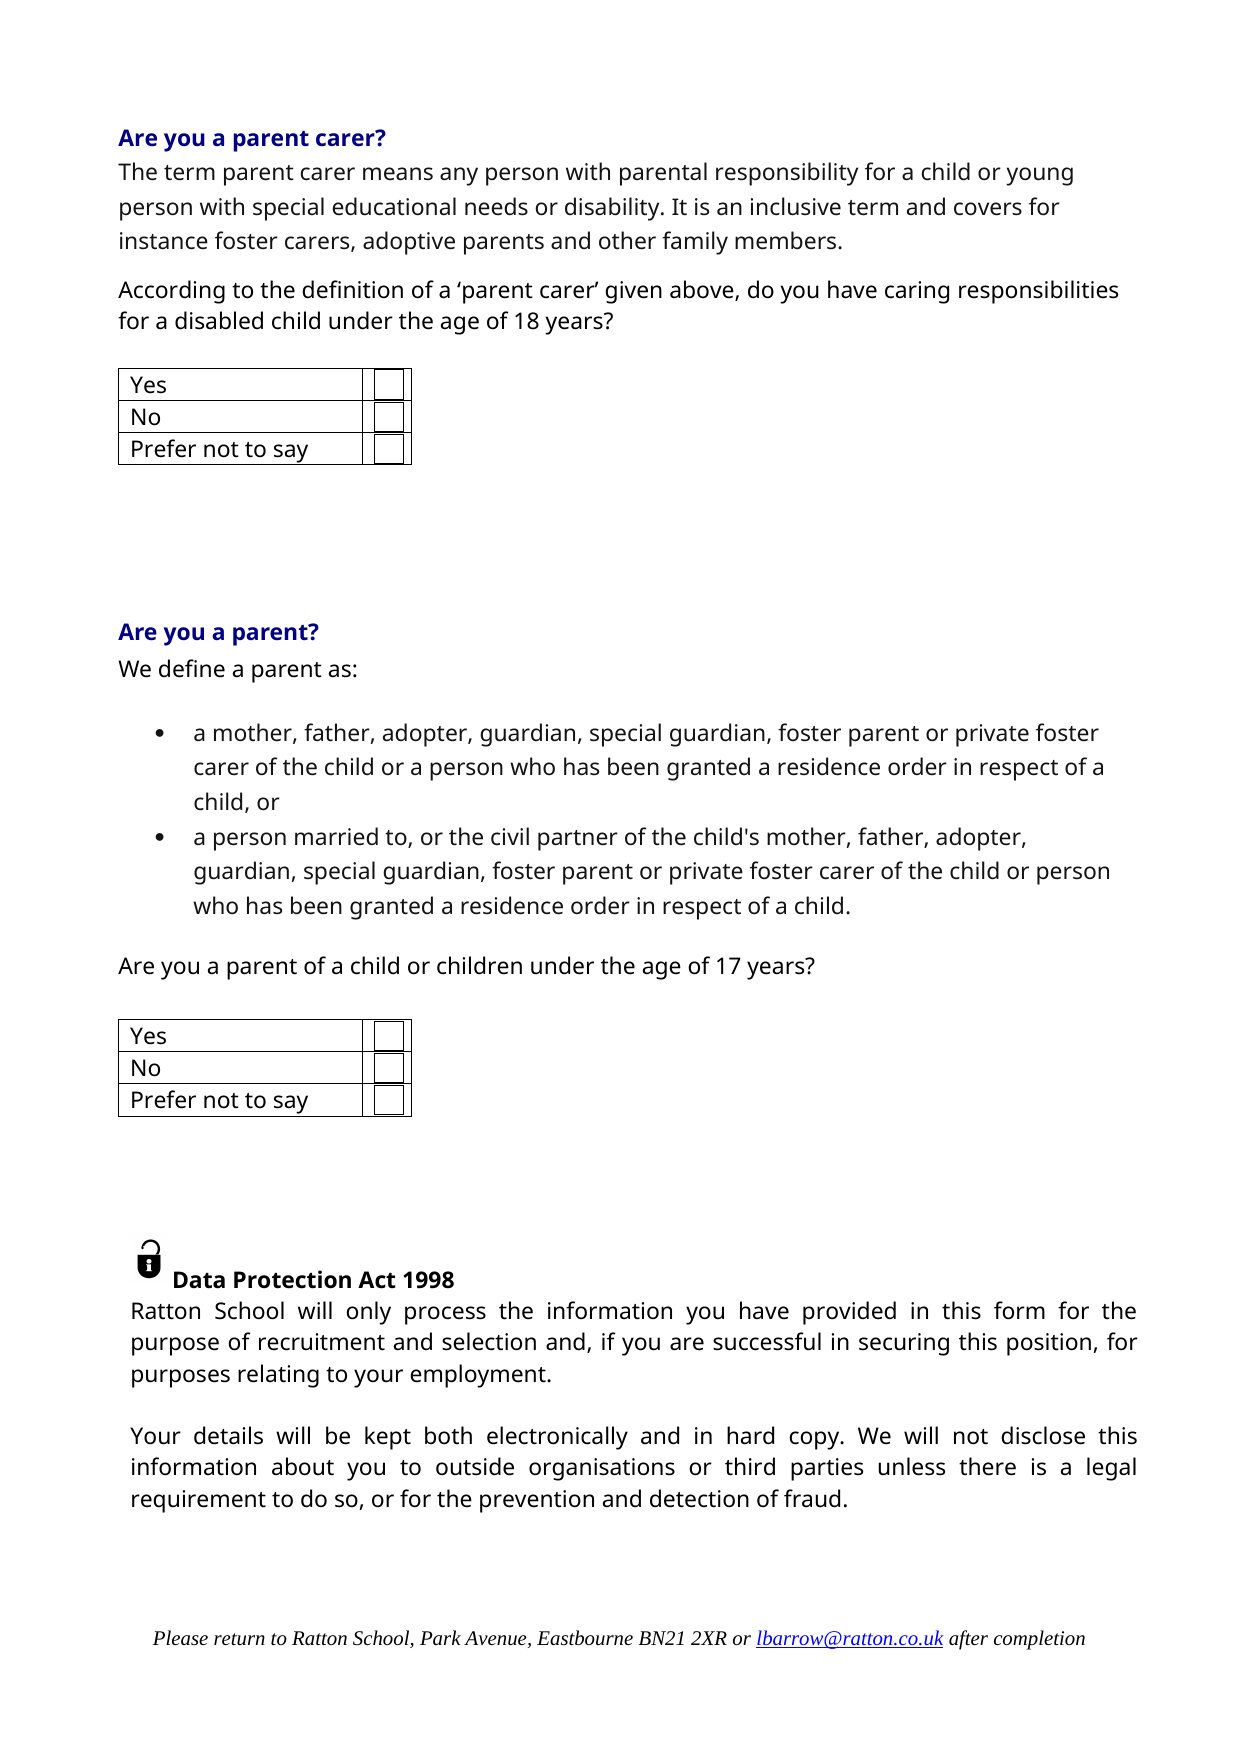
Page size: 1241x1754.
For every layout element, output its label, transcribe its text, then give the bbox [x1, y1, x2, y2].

table_header Yes [119, 369, 362, 400]
table_header [404, 369, 411, 400]
table_cell Prefer not to say [119, 433, 362, 464]
table_header Data Protection Act 1998 Ratton School will only process the information you have provided in this form for the purpose of recruitment and selection and, if you are successful in securing this position, for purposes relating to your employment. Your details will be kept both electronically and in hard copy. We will not disclose this information about you to outside organisations or third parties unless there is a legal requirement to do so, or for the prevention and detection of fraud. [119, 1229, 1150, 1582]
text According to the definition of a ‘parent carer’ given above, do you have caring responsibilities for a disabled child under the age of 18 years? [118, 274, 1122, 336]
table_cell Prefer not to say [119, 1084, 362, 1116]
table_cell [363, 433, 411, 464]
text We define a parent as: [118, 653, 1122, 684]
table_cell No [119, 401, 362, 432]
picture [129, 1233, 169, 1285]
table_cell [363, 1052, 411, 1083]
table_cell [363, 401, 411, 432]
table_header [375, 370, 403, 399]
table_header Yes [119, 1020, 362, 1051]
table_cell [363, 1084, 411, 1116]
list a mother, father, adopter, guardian, special guardian, foster parent or private foster carer of the child or a person who has been granted a residence order in respect of a child, or [156, 713, 1122, 817]
text Are you a parent carer? The term parent carer means any person with parental responsibility for a child or young person with special educational needs or disability. It is an inclusive term and covers for instance foster carers, adoptive parents and other family members. [118, 118, 1122, 256]
list a person married to, or the civil partner of the child's mother, father, adopter, guardian, special guardian, foster parent or private foster carer of the child or person who has been granted a residence order in respect of a child. [156, 817, 1122, 921]
text Are you a parent of a child or children under the age of 17 years? [118, 950, 1122, 981]
table_cell No [119, 1052, 362, 1083]
table_header [363, 369, 374, 400]
table_header [363, 1020, 411, 1051]
text Are you a parent? [118, 615, 1122, 647]
